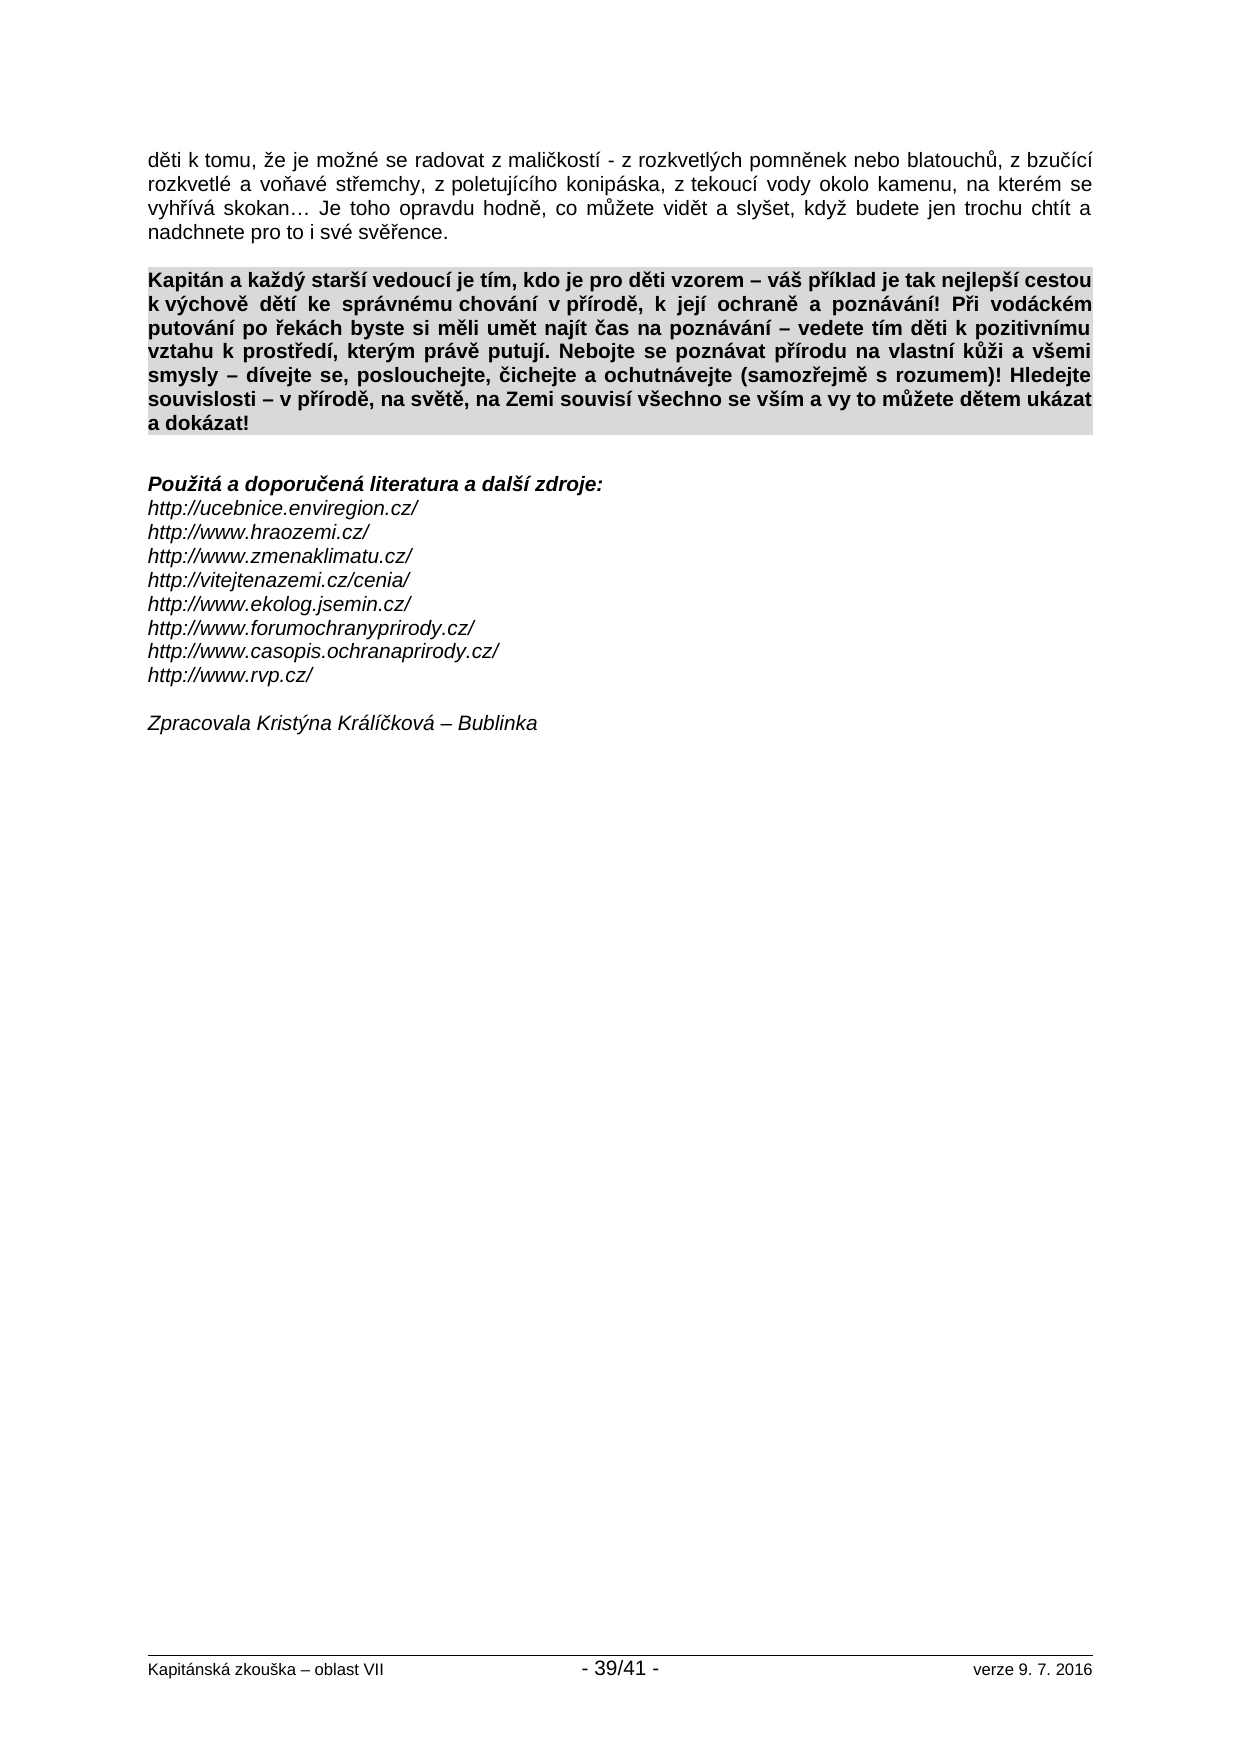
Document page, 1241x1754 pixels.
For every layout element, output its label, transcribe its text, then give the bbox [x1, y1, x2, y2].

text http://www.zmenaklimatu.cz/ [148, 543, 1093, 567]
text http://www.casopis.ochranaprirody.cz/ [148, 639, 1093, 663]
text http://www.rvp.cz/ [148, 663, 1093, 687]
text http://www.ekolog.jsemin.cz/ [148, 591, 1093, 615]
text Použitá a doporučená literatura a další zdroje: [148, 472, 1093, 496]
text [148, 148, 1093, 243]
text http://www.hraozemi.cz/ [148, 519, 1093, 543]
text http://vitejtenazemi.cz/cenia/ [148, 567, 1093, 591]
text http://ucebnice.enviregion.cz/ [148, 496, 1093, 519]
text Zpracovala Kristýna Králíčková – Bublinka [148, 711, 1093, 735]
text Kapitán a každý starší vedoucí je tím, kdo je pro děti vzorem – váš příklad je tak nejlepší cestou k výchově dětí ke správnému chování v přírodě, k její ochraně a poznávání! Při vodáckém putování po řekách byste si měli umět najít čas na poznávání – vedete tím děti k pozitivnímu vztahu k prostředí, kterým právě putují. Nebojte se poznávat přírodu na vlastní kůži a všemi smysly – dívejte se, poslouchejte, čichejte a ochutnávejte (samozřejmě s rozumem)! Hledejte souvislosti – v přírodě, na světě, na Zemi souvisí všechno se vším a vy to můžete dětem ukázat a dokázat! [148, 267, 1093, 435]
text http://www.forumochranyprirody.cz/ [148, 615, 1093, 639]
